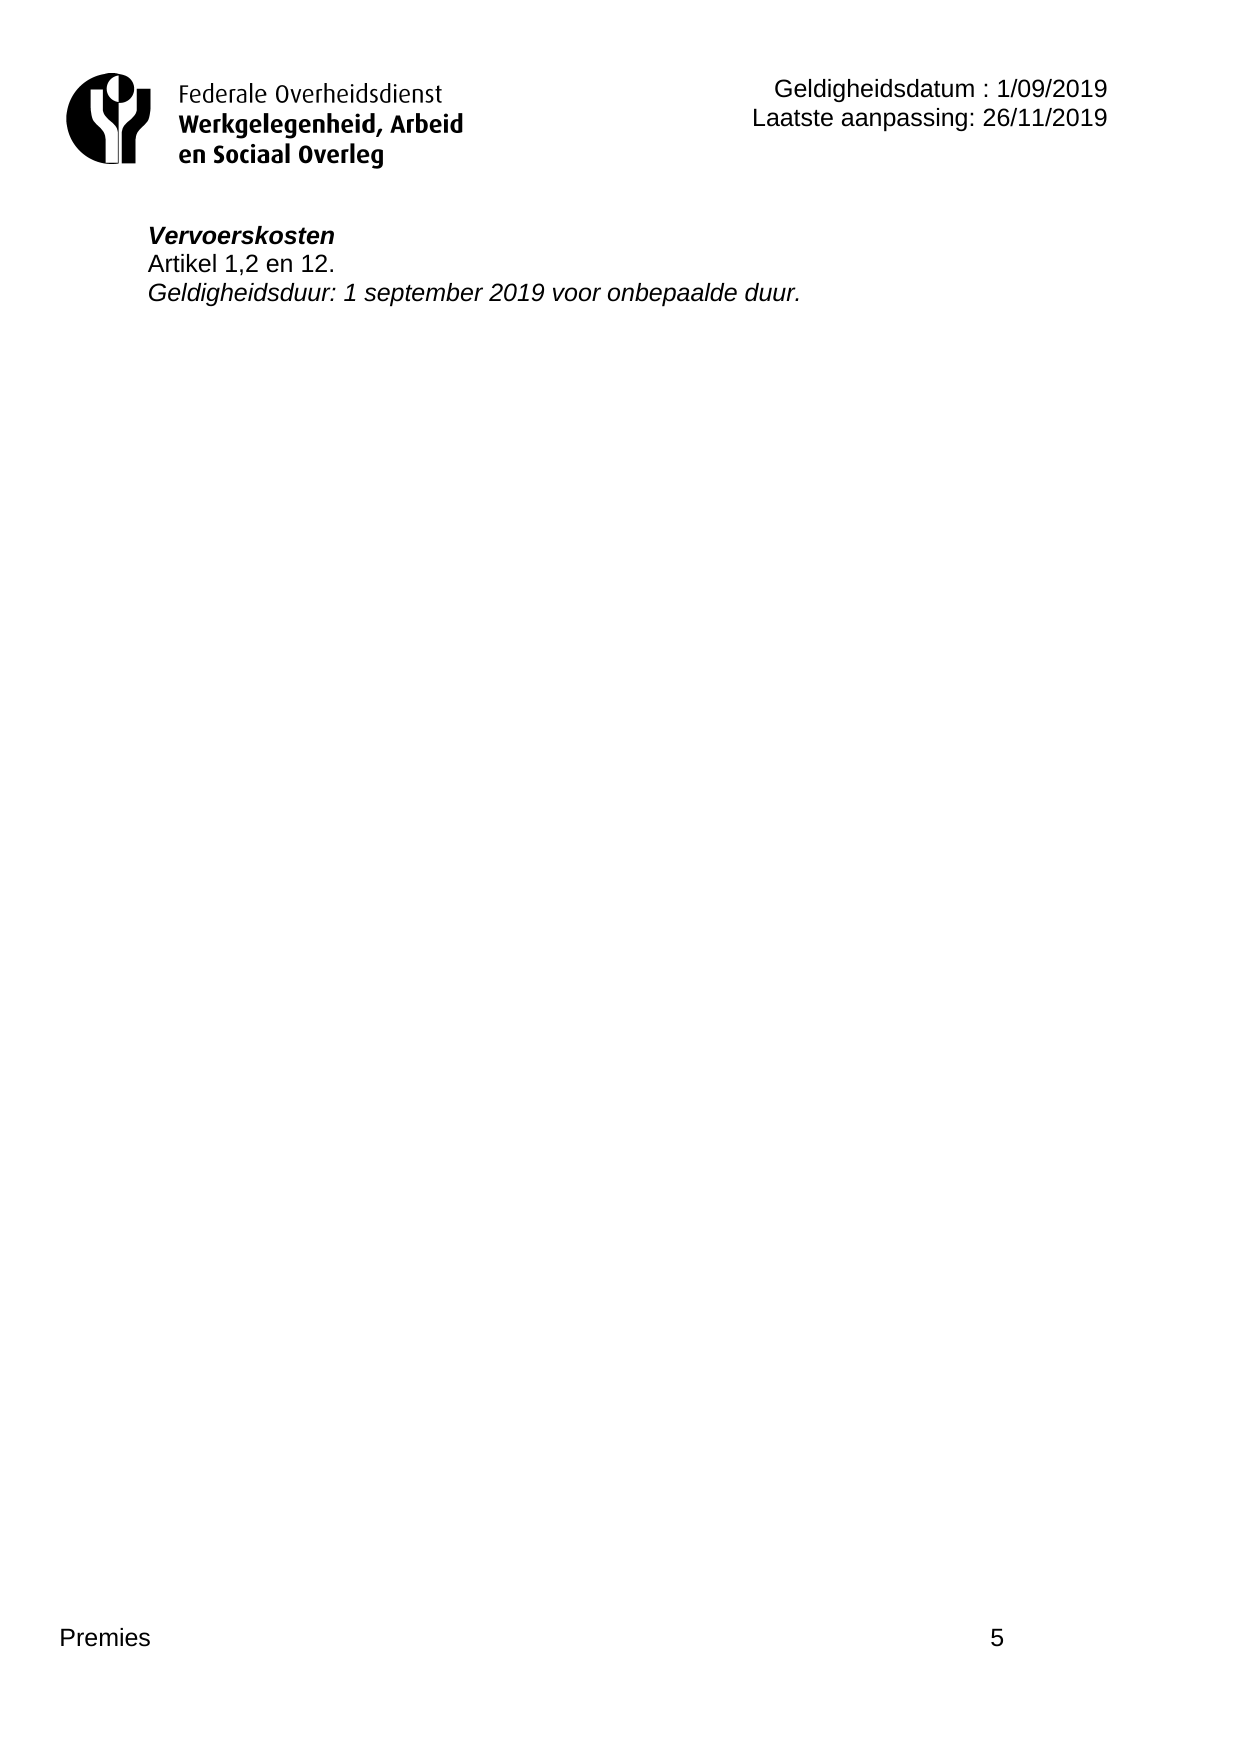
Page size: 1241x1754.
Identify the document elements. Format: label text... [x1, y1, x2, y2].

picture [66, 73, 463, 169]
text Artikel 1,2 en 12. [148, 249, 1093, 278]
text Vervoerskosten [148, 221, 1093, 249]
text Geldigheidsduur: 1 september 2019 voor onbepaalde duur. [148, 278, 1093, 307]
